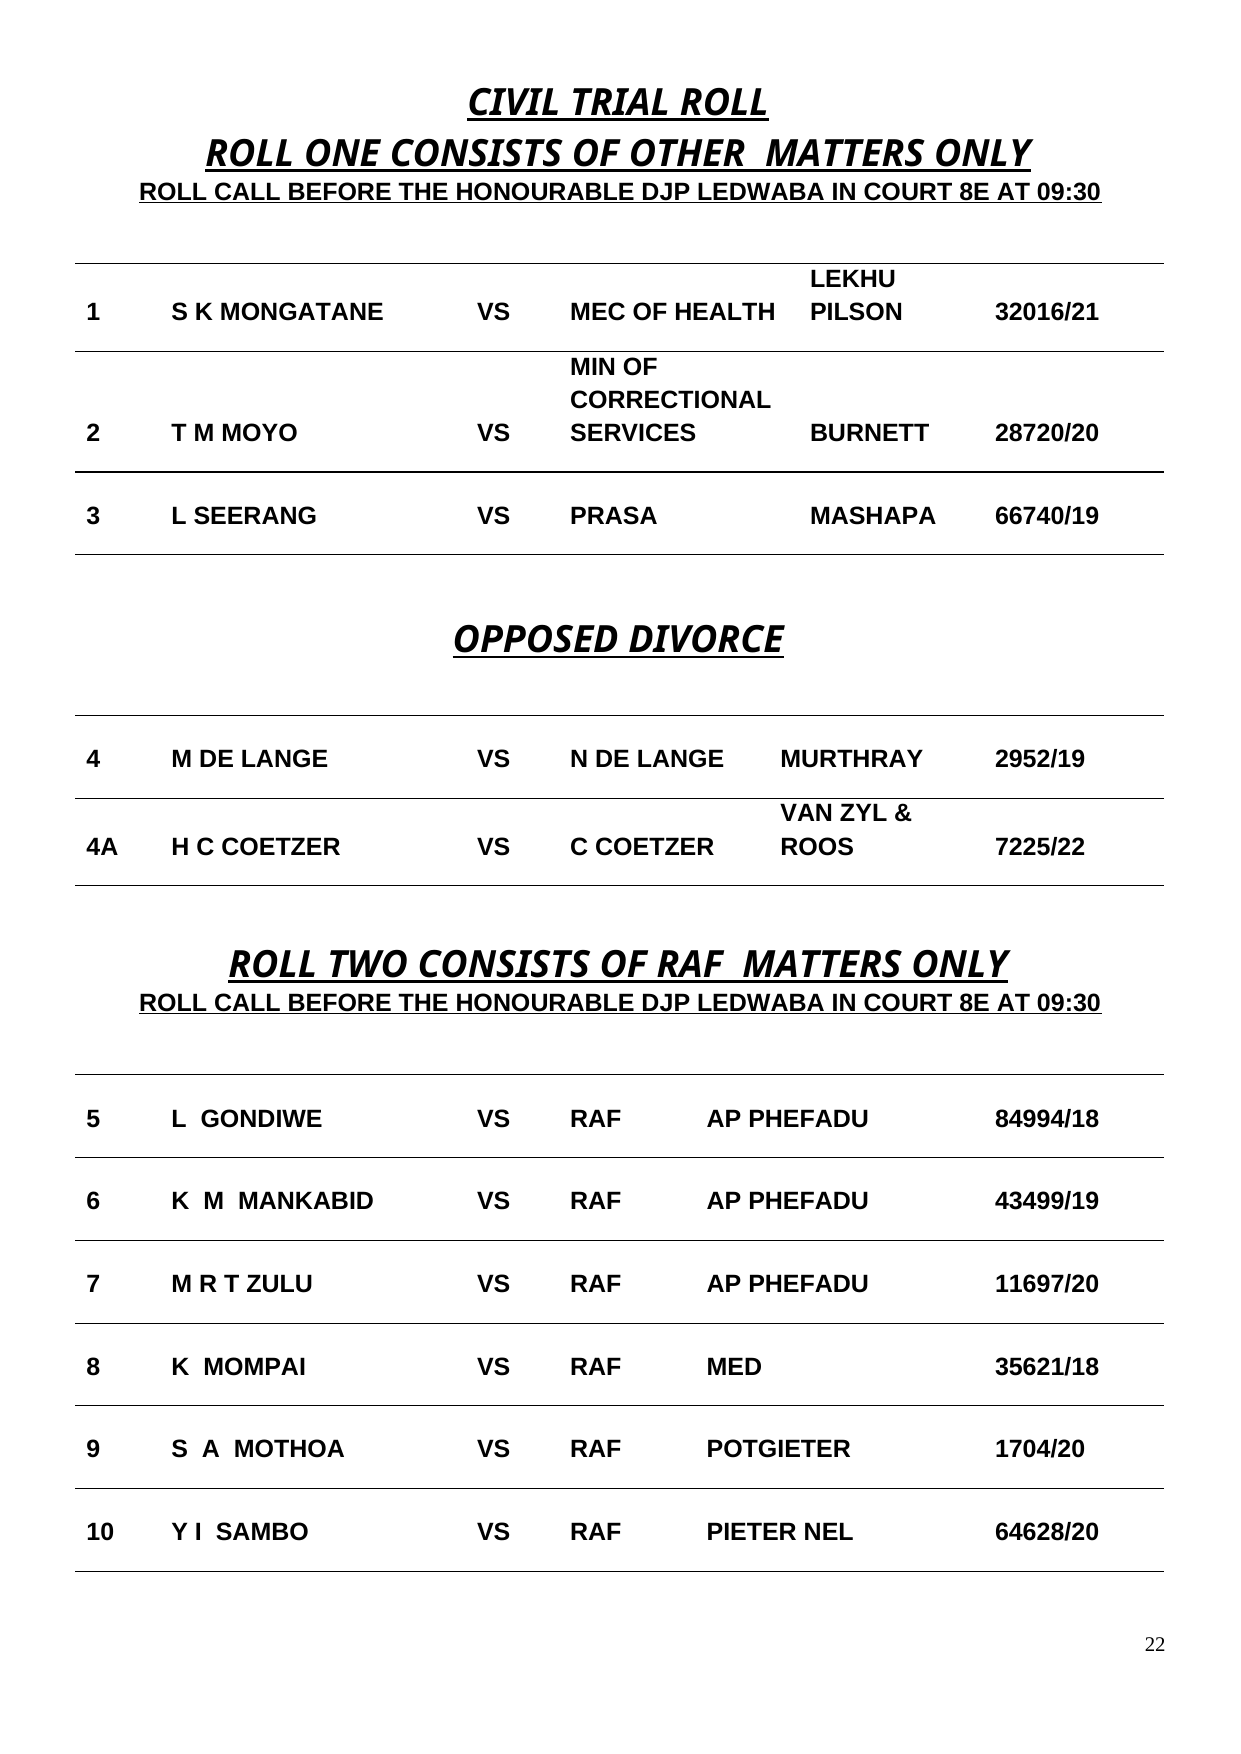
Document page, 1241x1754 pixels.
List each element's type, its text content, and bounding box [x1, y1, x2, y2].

table_cell MED [695, 1324, 983, 1405]
table_cell VS [466, 1241, 559, 1322]
text CIVIL TRIAL ROLL [75, 75, 1165, 126]
text ROLL CALL BEFORE THE HONOURABLE DJP LEDWABA IN COURT 8E AT 09:30 [75, 177, 1165, 206]
table_cell 2 [75, 352, 160, 471]
table_header RAF [559, 1075, 695, 1157]
table_cell RAF [559, 1406, 695, 1488]
table_cell H C COETZER [160, 799, 466, 885]
table_cell AP PHEFADU [695, 1241, 983, 1322]
table_header VS [466, 264, 559, 351]
text ROLL CALL BEFORE THE HONOURABLE DJP LEDWABA IN COURT 8E AT 09:30 [75, 988, 1165, 1017]
table_header MEC OF HEALTH [559, 264, 798, 351]
table_cell 7225/22 [984, 799, 1164, 885]
table_header 32016/21 [984, 264, 1164, 351]
table_cell BURNETT [799, 352, 983, 471]
table_cell 9 [75, 1406, 160, 1488]
table_cell VS [466, 1324, 559, 1405]
table_cell POTGIETER [695, 1406, 983, 1488]
table_cell RAF [559, 1158, 695, 1240]
table_cell S A MOTHOA [160, 1406, 466, 1488]
table_header LEKHU PILSON [799, 264, 983, 351]
table_cell M R T ZULU [160, 1241, 466, 1322]
table_header MURTHRAY [769, 716, 983, 797]
table_cell RAF [559, 1489, 695, 1571]
table_header M DE LANGE [160, 716, 466, 797]
table_cell 8 [75, 1324, 160, 1405]
table_header AP PHEFADU [695, 1075, 983, 1157]
table_cell VS [466, 473, 559, 554]
table_cell PRASA [559, 473, 798, 554]
table_cell 11697/20 [984, 1241, 1164, 1322]
table_cell 28720/20 [984, 352, 1164, 471]
table_cell 43499/19 [984, 1158, 1164, 1240]
table_cell K M MANKABID [160, 1158, 466, 1240]
table_cell 64628/20 [984, 1489, 1164, 1571]
table_cell 6 [75, 1158, 160, 1240]
table_cell VAN ZYL & ROOS [769, 799, 983, 885]
table_header 2952/19 [984, 716, 1164, 797]
table_cell RAF [559, 1241, 695, 1322]
table_cell VS [466, 799, 559, 885]
table_cell VS [466, 1406, 559, 1488]
table_header 1 [75, 264, 160, 351]
table_header L GONDIWE [160, 1075, 466, 1157]
table_cell K MOMPAI [160, 1324, 466, 1405]
table_cell C COETZER [559, 799, 769, 885]
table_cell 35621/18 [984, 1324, 1164, 1405]
table_cell 4A [75, 799, 160, 885]
table_cell L SEERANG [160, 473, 466, 554]
table_cell Y I SAMBO [160, 1489, 466, 1571]
table_cell RAF [559, 1324, 695, 1405]
table_cell PIETER NEL [695, 1489, 983, 1571]
table_cell 66740/19 [984, 473, 1164, 554]
text ROLL ONE CONSISTS OF OTHER MATTERS ONLY [75, 126, 1165, 177]
table_cell VS [466, 1489, 559, 1571]
text ROLL TWO CONSISTS OF RAF MATTERS ONLY [75, 937, 1165, 988]
table_header N DE LANGE [559, 716, 769, 797]
text OPPOSED DIVORCE [75, 613, 1165, 664]
table_header 4 [75, 716, 160, 797]
table_header VS [466, 1075, 559, 1157]
table_cell MIN OF CORRECTIONAL SERVICES [559, 352, 798, 471]
table_header 5 [75, 1075, 160, 1157]
table_header S K MONGATANE [160, 264, 466, 351]
table_header VS [466, 716, 559, 797]
table_cell AP PHEFADU [695, 1158, 983, 1240]
table_cell 1704/20 [984, 1406, 1164, 1488]
table_cell 3 [75, 473, 160, 554]
table_cell T M MOYO [160, 352, 466, 471]
table_cell VS [466, 352, 559, 471]
table_header 84994/18 [984, 1075, 1164, 1157]
table_cell MASHAPA [799, 473, 983, 554]
table_cell 7 [75, 1241, 160, 1322]
table_cell VS [466, 1158, 559, 1240]
table_cell 10 [75, 1489, 160, 1571]
